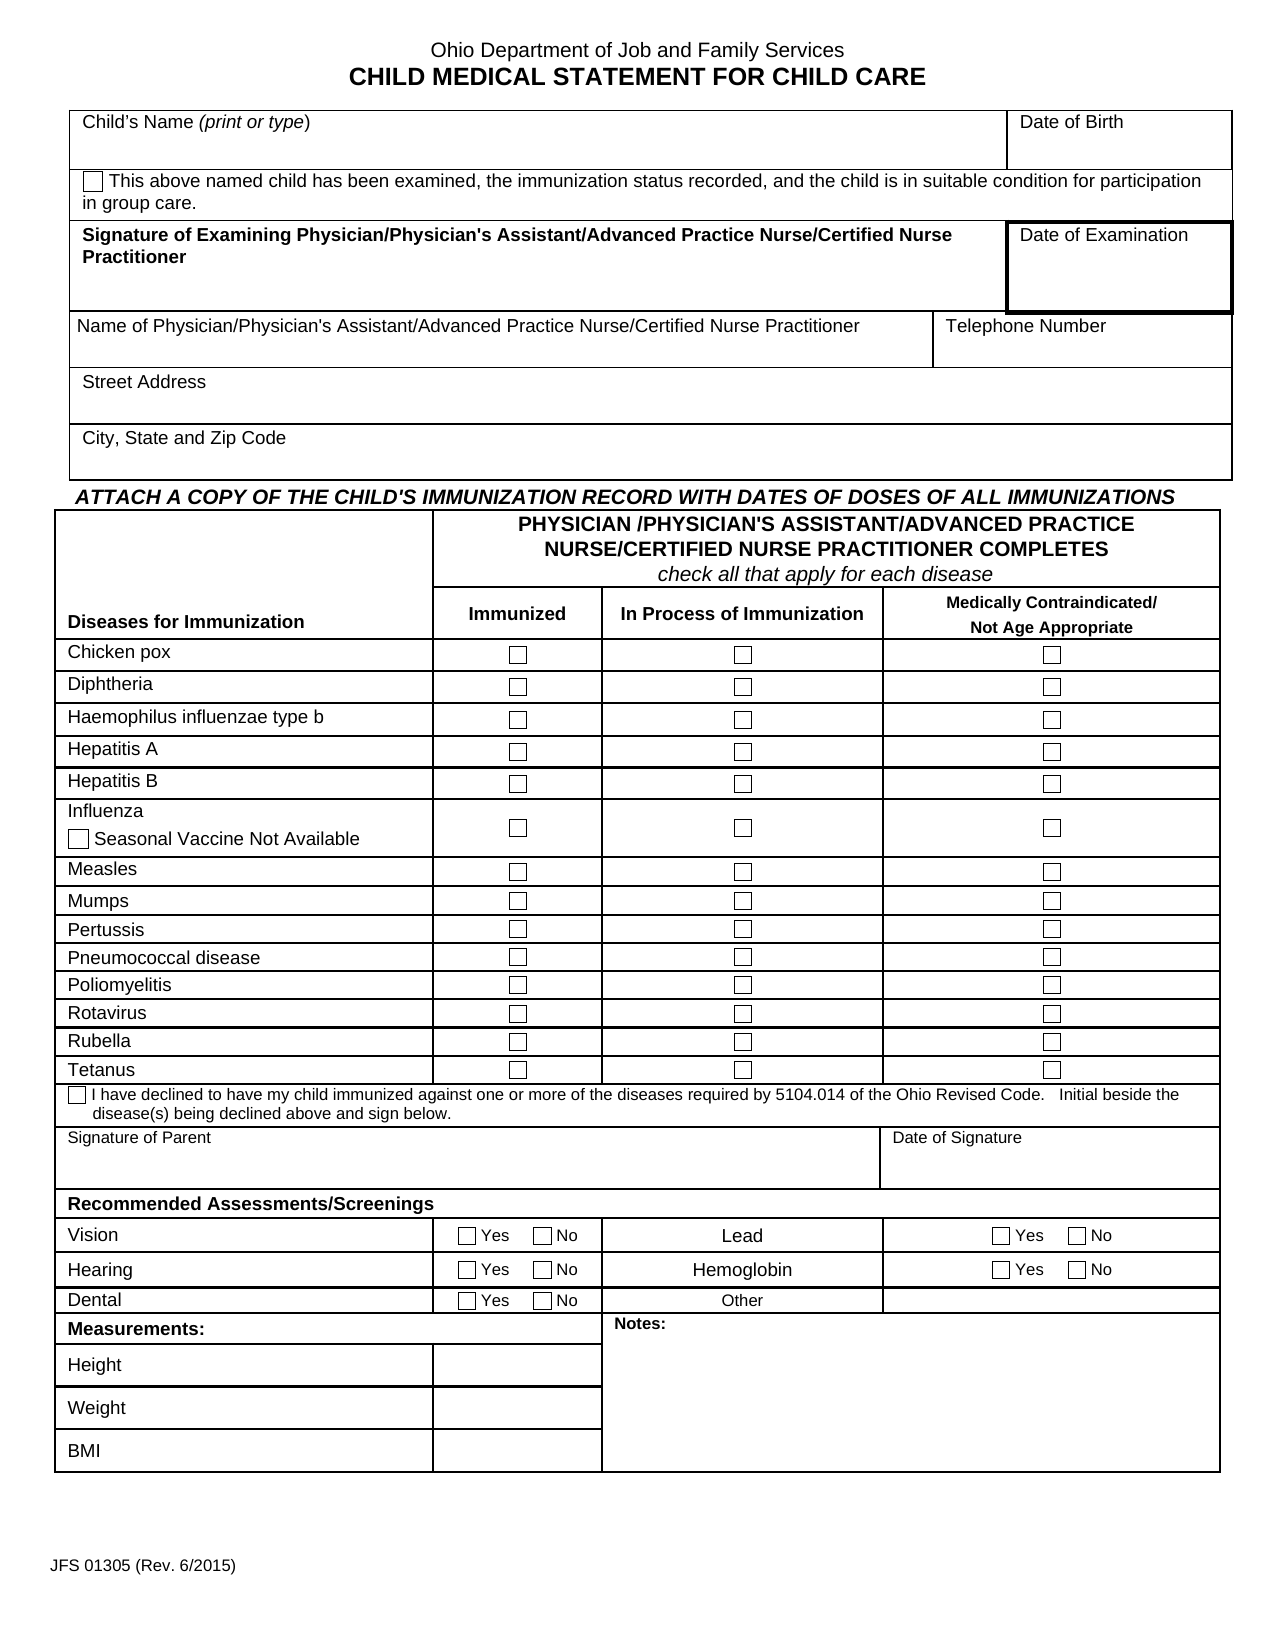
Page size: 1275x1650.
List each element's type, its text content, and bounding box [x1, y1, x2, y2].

table_cell [603, 737, 882, 766]
table_cell Signature of Parent [56, 1128, 879, 1188]
table_cell Signature of Examining Physician/Physician's Assistant/Advanced Practice Nurse/Certified Nurse Practitioner [70, 221, 1005, 310]
table_cell Yes No [434, 1289, 601, 1312]
table_cell Measles [56, 858, 432, 885]
table_cell BMI [56, 1430, 432, 1471]
table_cell [884, 1057, 1219, 1083]
table_cell [884, 887, 1219, 913]
table_cell [434, 1057, 601, 1083]
table_cell [884, 640, 1219, 670]
table_cell [434, 769, 601, 798]
table_cell [884, 972, 1219, 998]
table_cell Diphtheria [56, 672, 432, 702]
table_cell [603, 800, 882, 856]
table_cell [603, 972, 882, 998]
table_cell [884, 704, 1219, 735]
table_cell [884, 769, 1219, 798]
table_cell [434, 944, 601, 970]
table_cell [884, 858, 1219, 885]
table_cell Height [56, 1345, 432, 1385]
table_cell Street Address [70, 368, 1231, 423]
table_cell [884, 737, 1219, 766]
table_header Date of Birth [1008, 111, 1231, 169]
table_cell Chicken pox [56, 640, 432, 670]
table_cell Recommended Assessments/Screenings [56, 1190, 1219, 1217]
table_header Diseases for Immunization [56, 511, 432, 638]
table_cell Rotavirus [56, 1000, 432, 1026]
table_cell Tetanus [56, 1057, 432, 1083]
table_cell Hearing [56, 1253, 432, 1286]
table_cell [434, 800, 601, 856]
text CHILD MEDICAL STATEMENT FOR CHILD CARE [75, 61, 1200, 90]
table_cell [434, 704, 601, 735]
table_cell Yes No [434, 1253, 601, 1286]
table_cell [434, 1430, 601, 1471]
table_cell Yes No [884, 1253, 1219, 1286]
table_cell [884, 1000, 1219, 1026]
text ATTACH A COPY OF THE CHILD'S IMMUNIZATION RECORD WITH DATES OF DOSES OF ALL IMMUNIZATIONS [75, 485, 1200, 509]
table_cell Dental [56, 1289, 432, 1312]
table_cell [603, 769, 882, 798]
table_cell Hepatitis A [56, 737, 432, 766]
table_cell [434, 640, 601, 670]
table_cell [603, 1057, 882, 1083]
table_cell [884, 800, 1219, 856]
table_cell [603, 887, 882, 913]
table_cell Influenza Seasonal Vaccine Not Available [56, 800, 432, 856]
table_cell [884, 1029, 1219, 1054]
table_cell Hemoglobin [603, 1253, 882, 1286]
table_cell [884, 672, 1219, 702]
table_cell [603, 1029, 882, 1054]
table_cell [603, 944, 882, 970]
table_cell Hepatitis B [56, 769, 432, 798]
table_cell [603, 858, 882, 885]
table_cell [434, 916, 601, 942]
text Ohio Department of Job and Family Services [75, 37, 1200, 61]
table_cell [434, 858, 601, 885]
table_cell I have declined to have my child immunized against one or more of the diseases required by 5104.014 of the Ohio Revised Code. Initial beside the disease(s) being declined above and sign below. [56, 1085, 1219, 1126]
table_cell [434, 887, 601, 913]
table_cell [603, 704, 882, 735]
table_cell Medically Contraindicated/ Not Age Appropriate [884, 588, 1219, 638]
table_cell Measurements: [56, 1314, 601, 1342]
table_cell [434, 672, 601, 702]
table_cell Telephone Number [934, 312, 1231, 367]
table_header PHYSICIAN /PHYSICIAN'S ASSISTANT/ADVANCED PRACTICE NURSE/CERTIFIED NURSE PRACTITIONER COMPLETES check all that apply for each disease [434, 511, 1219, 586]
table_cell Other [603, 1289, 882, 1312]
table_cell [434, 1029, 601, 1054]
table_cell [434, 1000, 601, 1026]
table_cell Name of Physician/Physician's Assistant/Advanced Practice Nurse/Certified Nurse Practitioner [70, 312, 932, 367]
table_cell Rubella [56, 1029, 432, 1054]
table_cell This above named child has been examined, the immunization status recorded, and the child is in suitable condition for participation in group care. [70, 170, 1232, 219]
table_cell Vision [56, 1219, 432, 1251]
table_cell [434, 1388, 601, 1428]
table_cell City, State and Zip Code [70, 425, 1231, 479]
table_cell [434, 972, 601, 998]
table_cell [884, 1289, 1219, 1312]
table_cell Haemophilus influenzae type b [56, 704, 432, 735]
table_cell [884, 916, 1219, 942]
table_cell [603, 1000, 882, 1026]
table_cell Pneumococcal disease [56, 944, 432, 970]
table_cell Weight [56, 1388, 432, 1428]
table_cell Date of Examination [1009, 224, 1230, 310]
table_cell [434, 1345, 601, 1385]
table_cell In Process of Immunization [603, 588, 882, 638]
table_cell [603, 672, 882, 702]
table_cell [603, 640, 882, 670]
table_header Child’s Name (print or type) [70, 111, 1006, 169]
table_cell [884, 944, 1219, 970]
table_cell Yes No [434, 1219, 601, 1251]
table_cell Poliomyelitis [56, 972, 432, 998]
table_cell Yes No [884, 1219, 1219, 1251]
table_cell [603, 916, 882, 942]
table_cell Mumps [56, 887, 432, 913]
table_cell Immunized [434, 588, 601, 638]
table_cell Notes: [603, 1314, 1219, 1471]
table_cell Pertussis [56, 916, 432, 942]
table_cell Date of Signature [881, 1128, 1219, 1188]
table_cell Lead [603, 1219, 882, 1251]
table_cell [434, 737, 601, 766]
